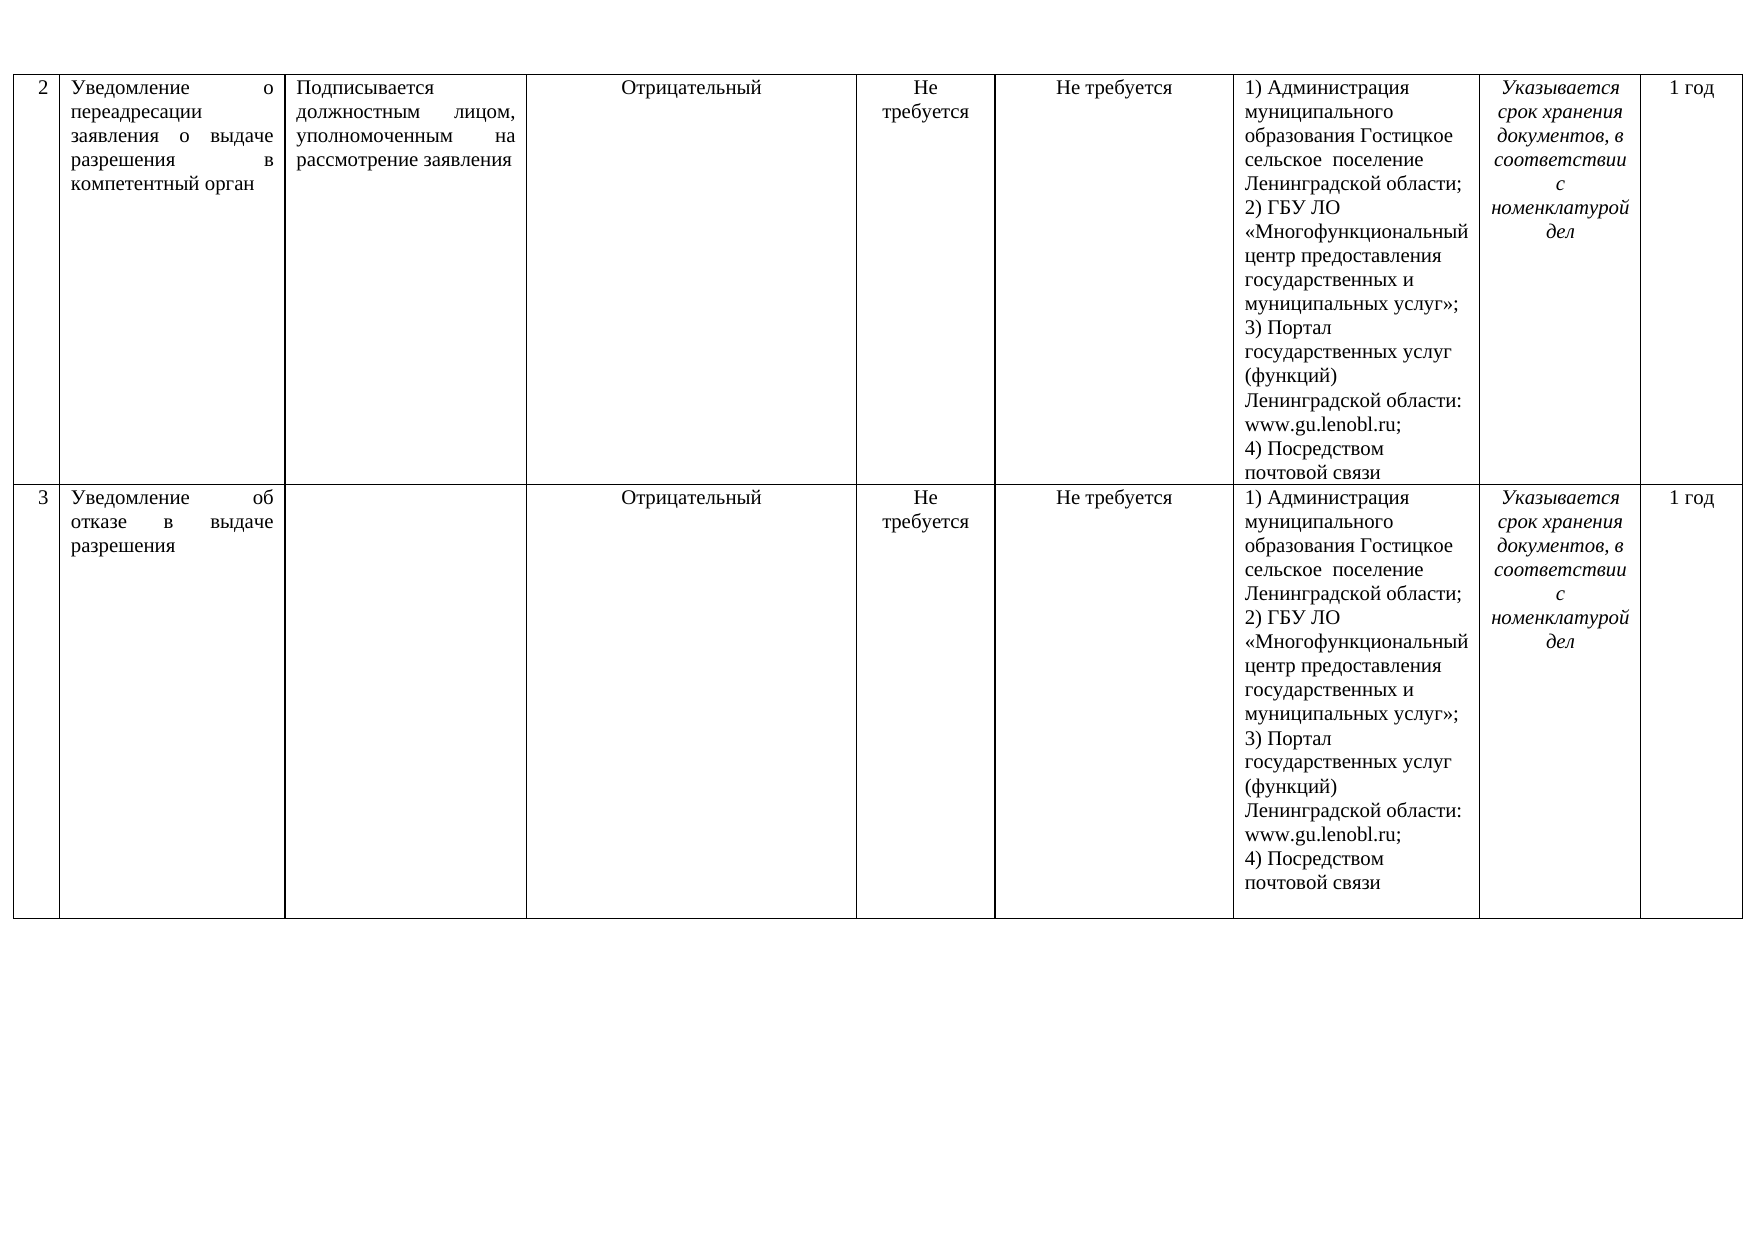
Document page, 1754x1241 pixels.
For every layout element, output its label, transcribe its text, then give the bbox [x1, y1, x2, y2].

table_cell Отрицательный [527, 485, 856, 918]
table_cell Не требуется [996, 485, 1233, 918]
table_cell Указывается срок хранения документов, в соответствии с номенклатурой дел [1480, 485, 1640, 918]
table_cell 1 год [1641, 485, 1742, 918]
table_cell Уведомление об отказе в выдаче разрешения [60, 485, 284, 918]
table_cell 3 [14, 485, 59, 918]
table_cell Не требуется [857, 75, 994, 484]
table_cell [286, 75, 526, 484]
table_cell Отрицательный [527, 75, 856, 484]
table_cell 2 [14, 75, 59, 484]
table_cell 1 год [1641, 75, 1742, 484]
table_cell Не требуется [996, 75, 1233, 484]
table_cell Не требуется [857, 485, 994, 918]
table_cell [1480, 75, 1640, 484]
table_cell [286, 485, 526, 918]
table_cell Уведомление о переадресации заявления о выдаче разрешения в компетентный орган [60, 75, 284, 484]
